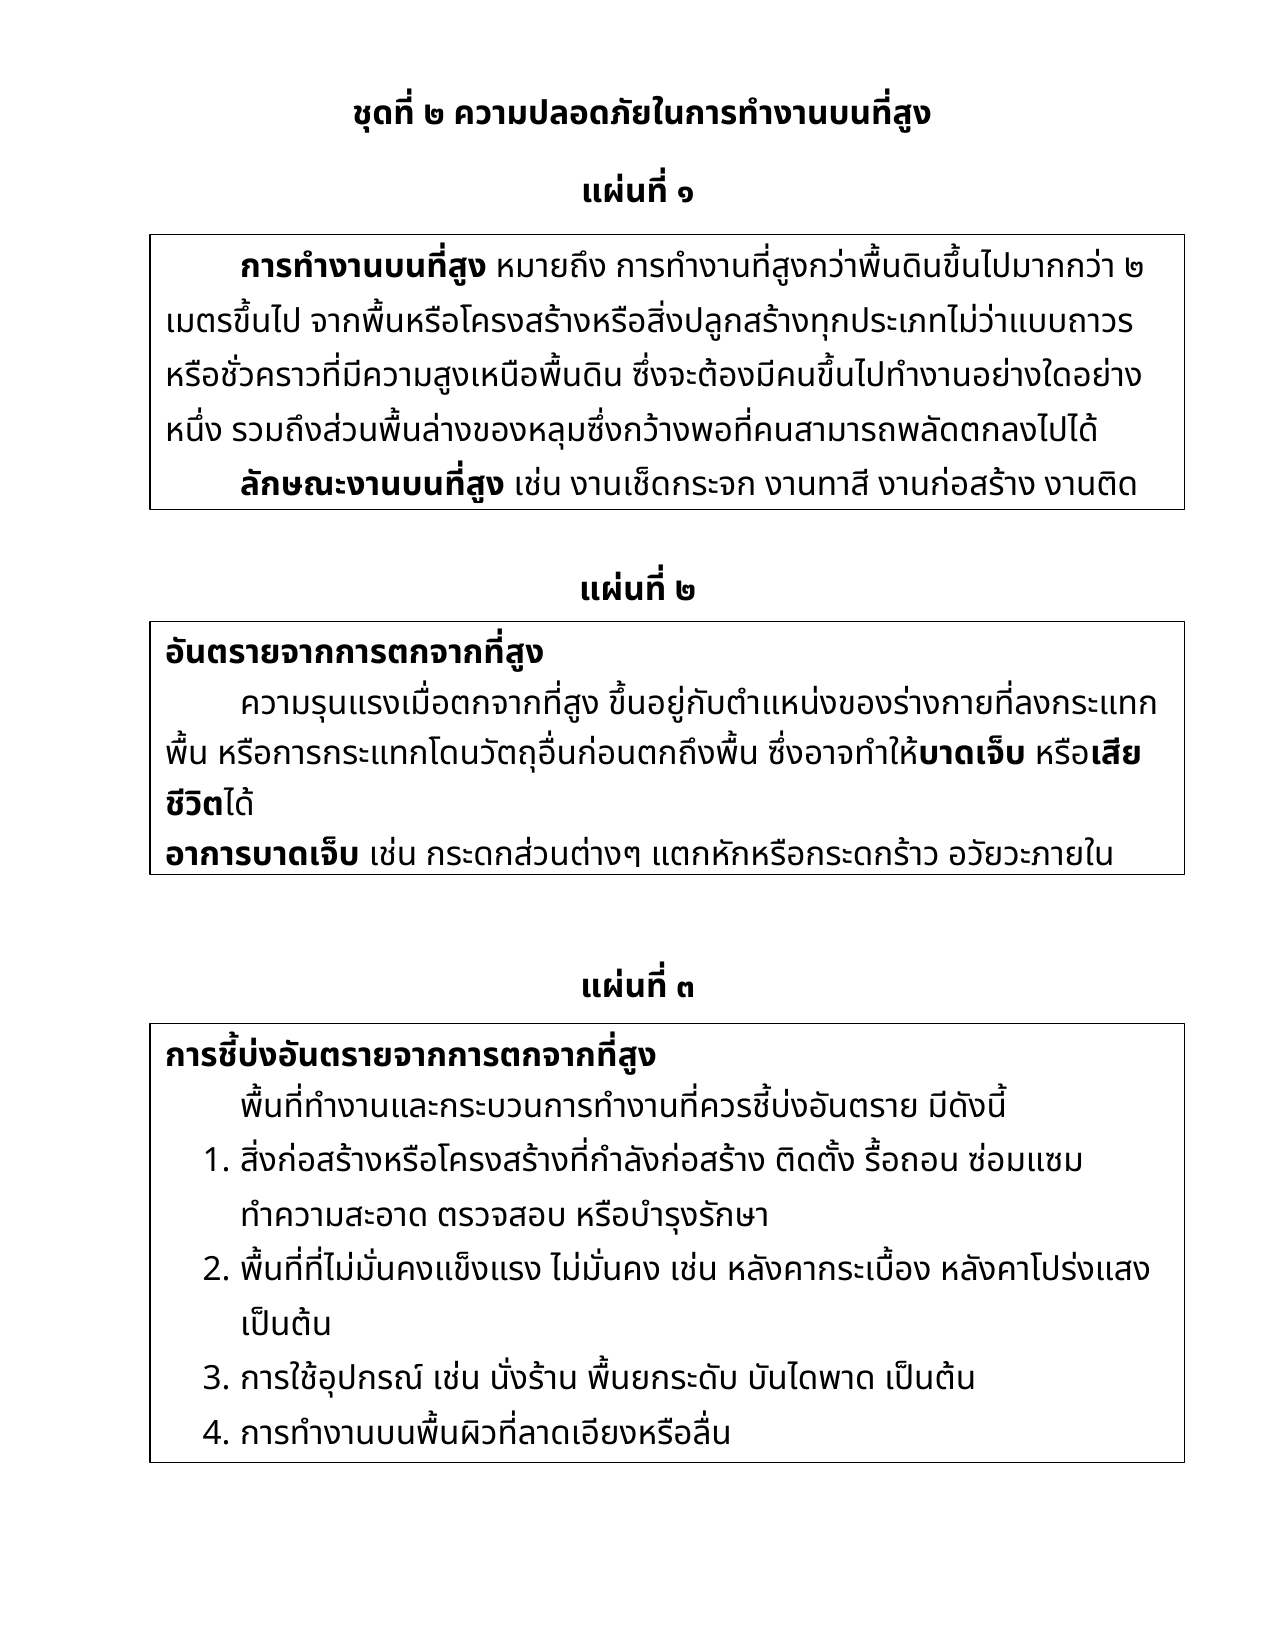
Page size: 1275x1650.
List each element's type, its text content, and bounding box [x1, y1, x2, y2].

text แผ่นที่ ๓ [150, 962, 1125, 1012]
text ชุดที่ ๒ ความปลอดภัยในการทำงานบนที่สูง [150, 89, 1125, 139]
text แผ่นที่ ๑ [150, 167, 1125, 218]
text แผ่นที่ ๒ [150, 564, 1125, 615]
